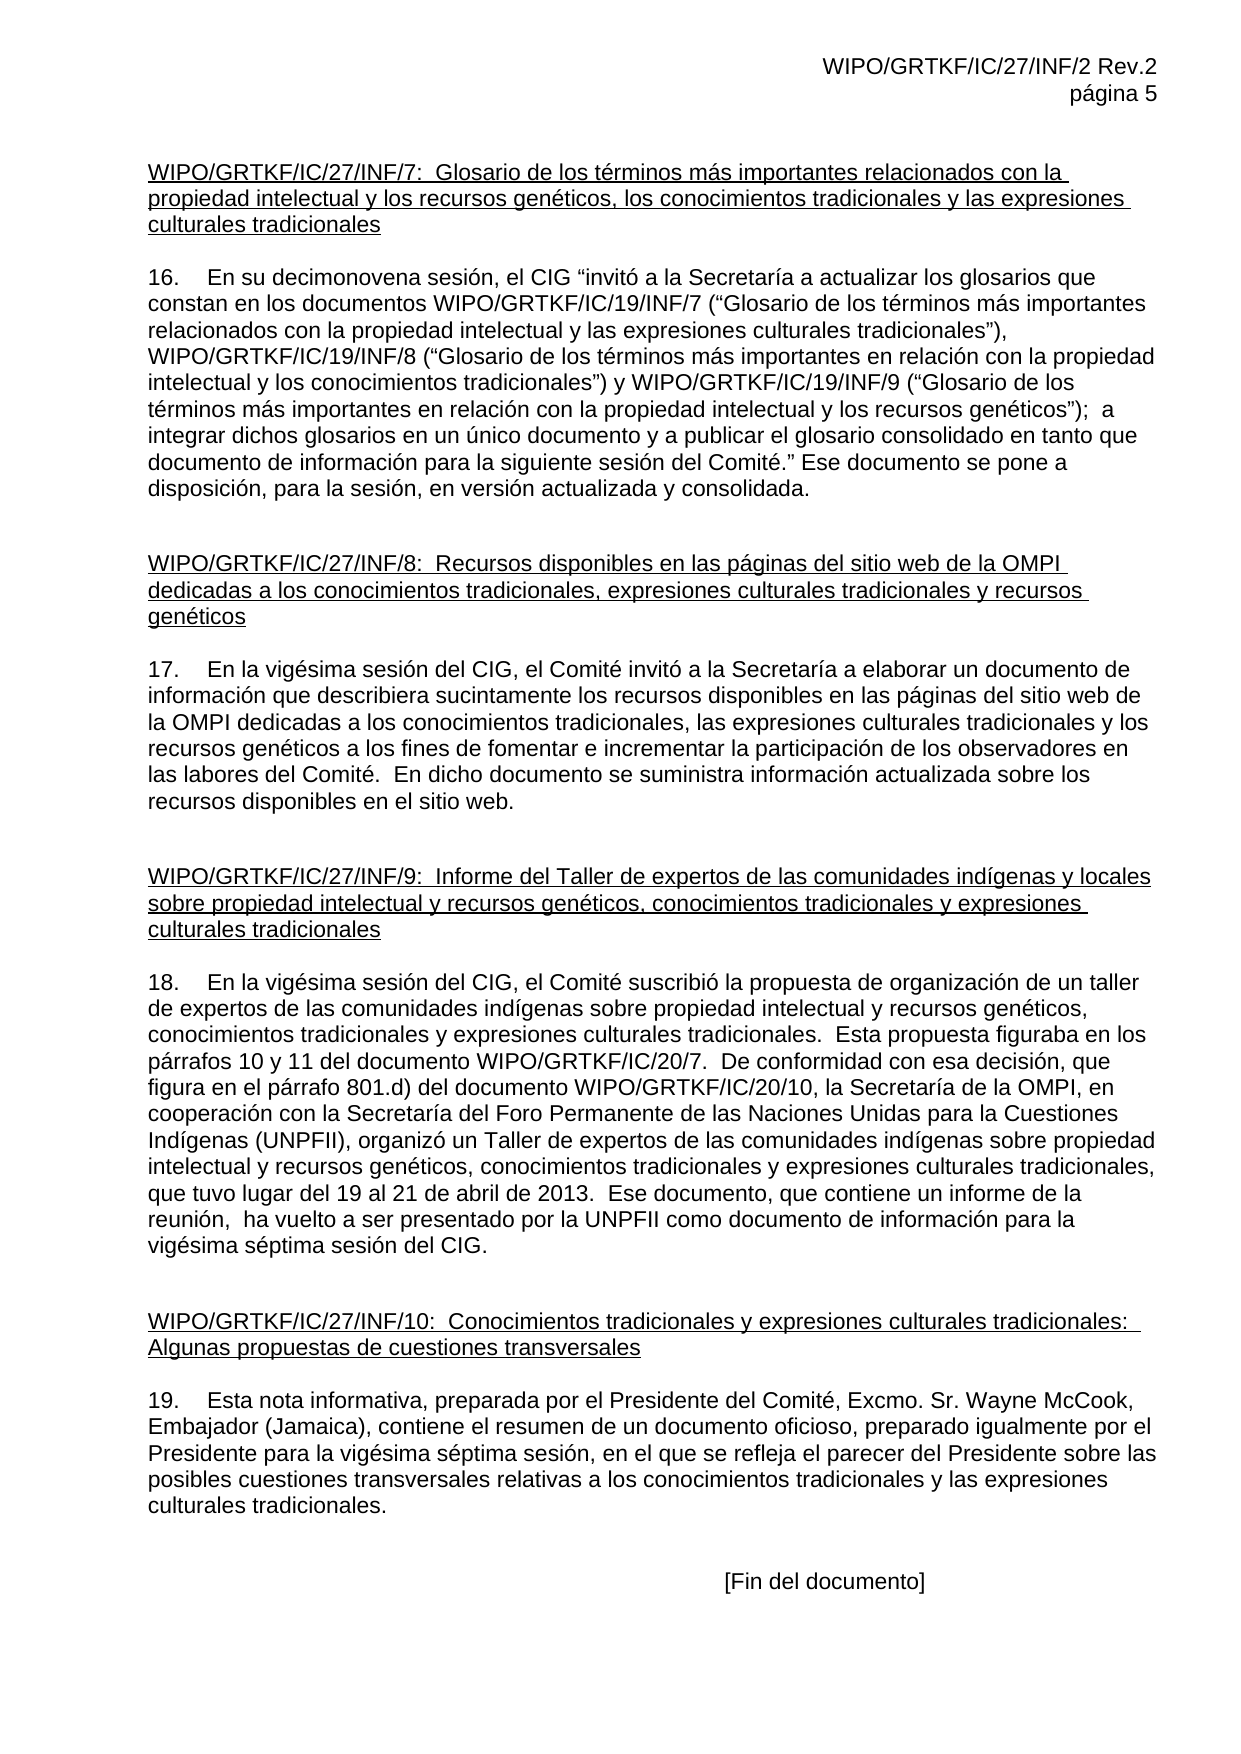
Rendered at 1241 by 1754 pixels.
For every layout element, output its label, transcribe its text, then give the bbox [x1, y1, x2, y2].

list WIPO/GRTKF/IC/27/INF/9: Informe del Taller de expertos de las comunidades indígenas y locales sobre propiedad intelectual y recursos genéticos, conocimientos tradicionales y expresiones culturales tradicionales [148, 863, 1157, 942]
text WIPO/GRTKF/IC/27/INF/7: Glosario de los términos más importantes relacionados con la propiedad intelectual y los recursos genéticos, los conocimientos tradicionales y las expresiones culturales tradicionales [148, 158, 1157, 238]
text [Fin del documento] [724, 1568, 1157, 1594]
text En la vigésima sesión del CIG, el Comité invitó a la Secretaría a elaborar un documento de información que describiera sucintamente los recursos disponibles en las páginas del sitio web de la OMPI dedicadas a los conocimientos tradicionales, las expresiones culturales tradicionales y los recursos genéticos a los fines de fomentar e incrementar la participación de los observadores en las labores del Comité. En dicho documento se suministra información actualizada sobre los recursos disponibles en el sitio web. [148, 656, 1157, 814]
list WIPO/GRTKF/IC/27/INF/10: Conocimientos tradicionales y expresiones culturales tradicionales: Algunas propuestas de cuestiones transversales [148, 1308, 1157, 1361]
text Esta nota informativa, preparada por el Presidente del Comité, Excmo. Sr. Wayne McCook, Embajador (Jamaica), contiene el resumen de un documento oficioso, preparado igualmente por el Presidente para la vigésima séptima sesión, en el que se refleja el parecer del Presidente sobre las posibles cuestiones transversales relativas a los conocimientos tradicionales y las expresiones culturales tradicionales. [148, 1387, 1157, 1519]
text WIPO/GRTKF/IC/27/INF/8: Recursos disponibles en las páginas del sitio web de la OMPI dedicadas a los conocimientos tradicionales, expresiones culturales tradicionales y recursos genéticos [148, 550, 1157, 629]
text En su decimonovena sesión, el CIG “invitó a la Secretaría a actualizar los glosarios que constan en los documentos WIPO/GRTKF/IC/19/INF/7 (“Glosario de los términos más importantes relacionados con la propiedad intelectual y las expresiones culturales tradicionales”), WIPO/GRTKF/IC/19/INF/8 (“Glosario de los términos más importantes en relación con la propiedad intelectual y los conocimientos tradicionales”) y WIPO/GRTKF/IC/19/INF/9 (“Glosario de los términos más importantes en relación con la propiedad intelectual y los recursos genéticos”); a integrar dichos glosarios en un único documento y a publicar el glosario consolidado en tanto que documento de información para la siguiente sesión del Comité.” Ese documento se pone a disposición, para la sesión, en versión actualizada y consolidada. [148, 264, 1157, 501]
text En la vigésima sesión del CIG, el Comité suscribió la propuesta de organización de un taller de expertos de las comunidades indígenas sobre propiedad intelectual y recursos genéticos, conocimientos tradicionales y expresiones culturales tradicionales. Esta propuesta figuraba en los párrafos 10 y 11 del documento WIPO/GRTKF/IC/20/7. De conformidad con esa decisión, que figura en el párrafo 801.d) del documento WIPO/GRTKF/IC/20/10, la Secretaría de la OMPI, en cooperación con la Secretaría del Foro Permanente de las Naciones Unidas para la Cuestiones Indígenas (UNPFII), organizó un Taller de expertos de las comunidades indígenas sobre propiedad intelectual y recursos genéticos, conocimientos tradicionales y expresiones culturales tradicionales, que tuvo lugar del 19 al 21 de abril de 2013. Ese documento, que contiene un informe de la reunión, ha vuelto a ser presentado por la UNPFII como documento de información para la vigésima séptima sesión del CIG. [148, 969, 1157, 1258]
